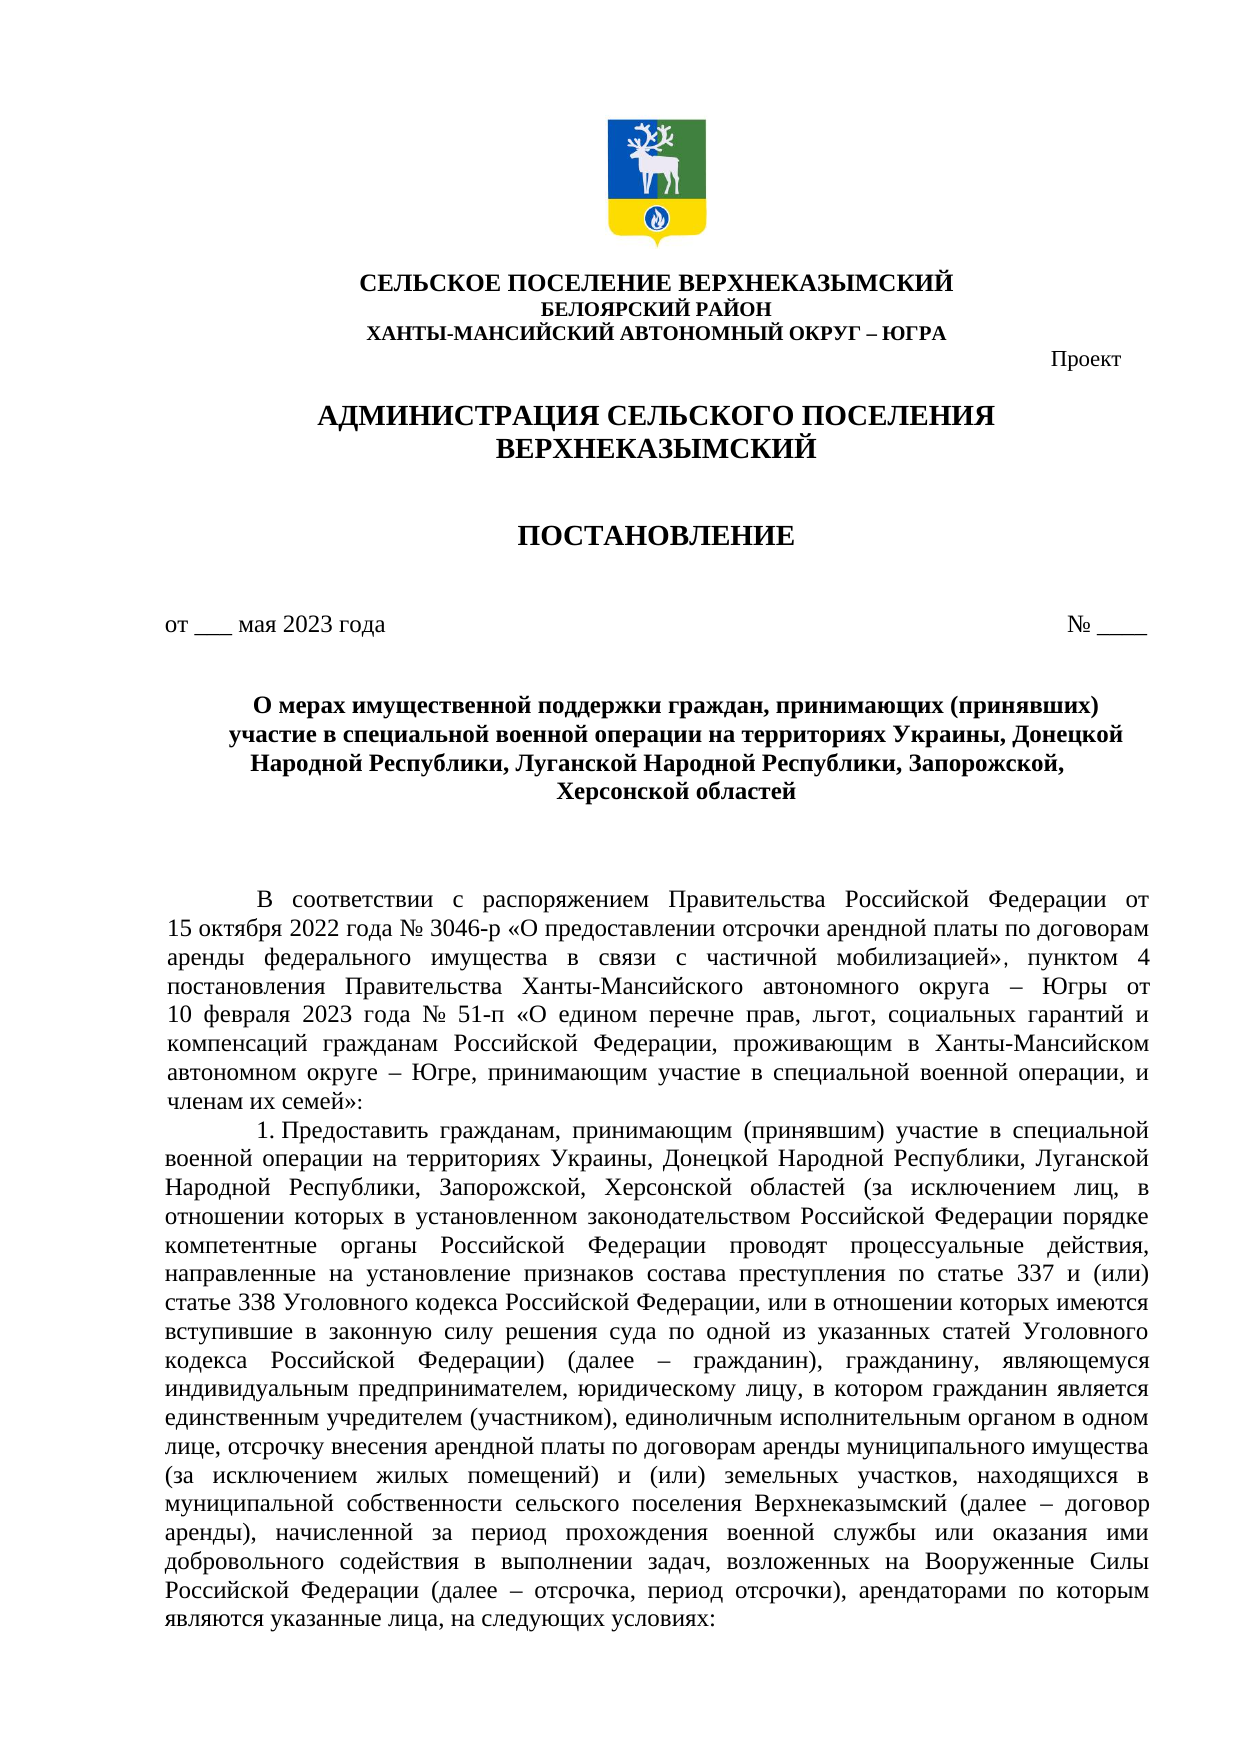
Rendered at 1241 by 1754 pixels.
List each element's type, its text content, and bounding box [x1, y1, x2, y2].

subtitle ВЕРХНЕКАЗЫМСКИЙ [187, 431, 1125, 465]
text Херсонской областей [164, 776, 1150, 805]
picture [605, 104, 708, 249]
text СЕЛЬСКОЕ ПОСЕЛЕНИЕ ВЕРХНЕКАЗЫМСКИЙ [187, 268, 1125, 297]
text В соответствии с распоряжением Правительства Российской Федерации от 15 октября 2022 года № 3046-р «О предоставлении отсрочки арендной платы по договорам аренды федерального имущества в связи с частичной мобилизацией», пунктом 4 постановления Правительства Ханты-Мансийского автономного округа – Югры от 10 февраля 2023 года № 51-п «О едином перечне прав, льгот, социальных гарантий и компенсаций гражданам Российской Федерации, проживающим в Ханты-Мансийском автономном округе – Югре, принимающим участие в специальной военной операции, и членам их семей»: [167, 884, 1150, 1115]
subtitle ХАНТЫ-МАНСИЙСКИЙ АВТОНОМНЫЙ ОКРУГ – ЮГРА [187, 321, 1125, 345]
text ПОСТАНОВЛЕНИЕ [187, 518, 1125, 551]
subtitle АДМИНИСТРАЦИЯ СЕЛЬСКОГО ПОСЕЛЕНИЯ [187, 398, 1125, 431]
text О мерах имущественной поддержки граждан, принимающих (принявших) [164, 690, 1150, 719]
list Предоставить гражданам, принимающим (принявшим) участие в специальной военной операции на территориях Украины, Донецкой Народной Республики, Луганской Народной Республики, Запорожской, Херсонской областей (за исключением лиц, в отношении которых в установленном законодательством Российской Федерации порядке компетентные органы Российской Федерации проводят процессуальные действия, направленные на установление признаков состава преступления по статье 337 и (или) статье 338 Уголовного кодекса Российской Федерации, или в отношении которых имеются вступившие в законную силу решения суда по одной из указанных статей Уголовного кодекса Российской Федерации) (далее – гражданин), гражданину, являющемуся индивидуальным предпринимателем, юридическому лицу, в котором гражданин является единственным учредителем (участником), единоличным исполнительным органом в одном лице, отсрочку внесения арендной платы по договорам аренды муниципального имущества (за исключением жилых помещений) и (или) земельных участков, находящихся в муниципальной собственности сельского поселения Верхнеказымский (далее – договор аренды), начисленной за период прохождения военной службы или оказания ими добровольного содействия в выполнении задач, возложенных на Вооруженные Силы Российской Федерации (далее – отсрочка, период отсрочки), арендаторами по которым являются указанные лица, на следующих условиях: [164, 1115, 1150, 1632]
text Проект [187, 345, 1125, 371]
text участие в специальной военной операции на территориях Украины, Донецкой Народной Республики, Луганской Народной Республики, Запорожской, [164, 719, 1150, 776]
text БЕЛОЯРСКИЙ РАЙОН [187, 297, 1125, 321]
text от ___ мая 2023 года № ____ [164, 609, 1150, 637]
